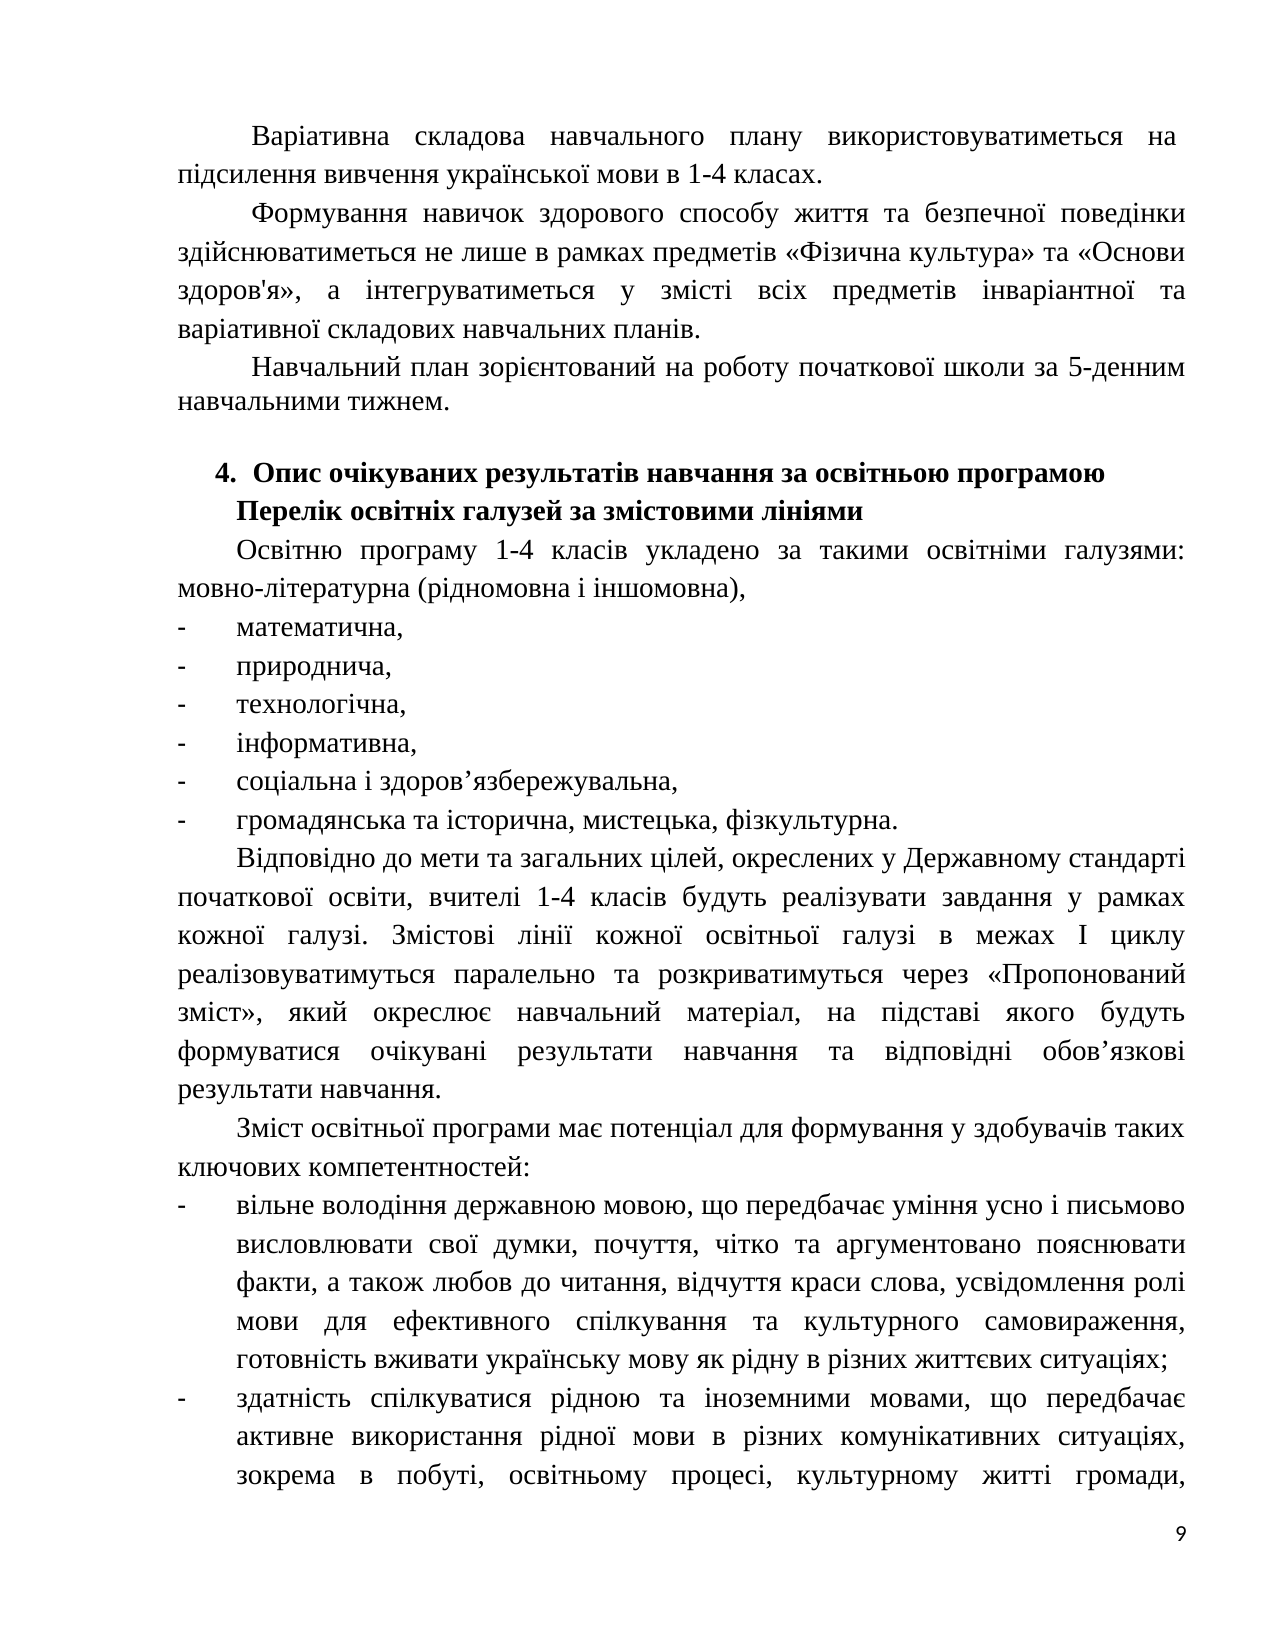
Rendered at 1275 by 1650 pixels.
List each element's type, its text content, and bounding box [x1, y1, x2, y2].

list інформативна, [177, 725, 1186, 758]
text Зміст освітньої програми має потенціал для формування у здобувачів таких ключових компетентностей: [177, 1110, 1186, 1182]
text Навчальний план зорієнтований на роботу початкової школи за 5-денним навчальними тижнем. [177, 349, 1186, 416]
list громадянська та історична, мистецька, фізкультурна. [177, 802, 1186, 835]
list Опис очікуваних результатів навчання за освітньою програмою [215, 455, 1186, 488]
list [177, 1380, 1186, 1491]
text Формування навичок здорового способу життя та безпечної поведінки здійснюватиметься не лише в рамках предметів «Фізична культура» та «Основи здоров'я», а інтегруватиметься у змісті всіх предметів інваріантної та варіативної складових навчальних планів. [177, 195, 1186, 344]
list природнича, [177, 648, 1186, 681]
text Відповідно до мети та загальних цілей, окреслених у Державному стандарті початкової освіти, вчителі 1-4 класів будуть реалізувати завдання у рамках кожної галузі. Змістові лінії кожної освітньої галузі в межах І циклу реалізовуватимуться паралельно та розкриватимуться через «Пропонований зміст», який окреслює навчальний матеріал, на підставі якого будуть формуватися очікувані результати навчання та відповідні обов’язкові результати навчання. [177, 840, 1186, 1105]
text Освітню програму 1-4 класів укладено за такими освітніми галузями: мовно-літературна (рідномовна і іншомовна), [177, 532, 1186, 604]
text Варіативна складова навчального плану використовуватиметься на підсилення вивчення української мови в 1-4 класах. [177, 118, 1178, 190]
list технологічна, [177, 686, 1186, 720]
list соціальна і здоров’язбережувальна, [177, 763, 1186, 797]
text Перелік освітніх галузей за змістовими лініями [177, 493, 1186, 527]
list математична, [177, 609, 1186, 643]
list вільне володіння державною мовою, що передбачає уміння усно і письмово висловлювати свої думки, почуття, чітко та аргументовано пояснювати факти, а також любов до читання, відчуття краси слова, усвідомлення ролі мови для ефективного спілкування та культурного самовираження, готовність вживати українську мову як рідну в різних життєвих ситуаціях; [177, 1187, 1186, 1375]
